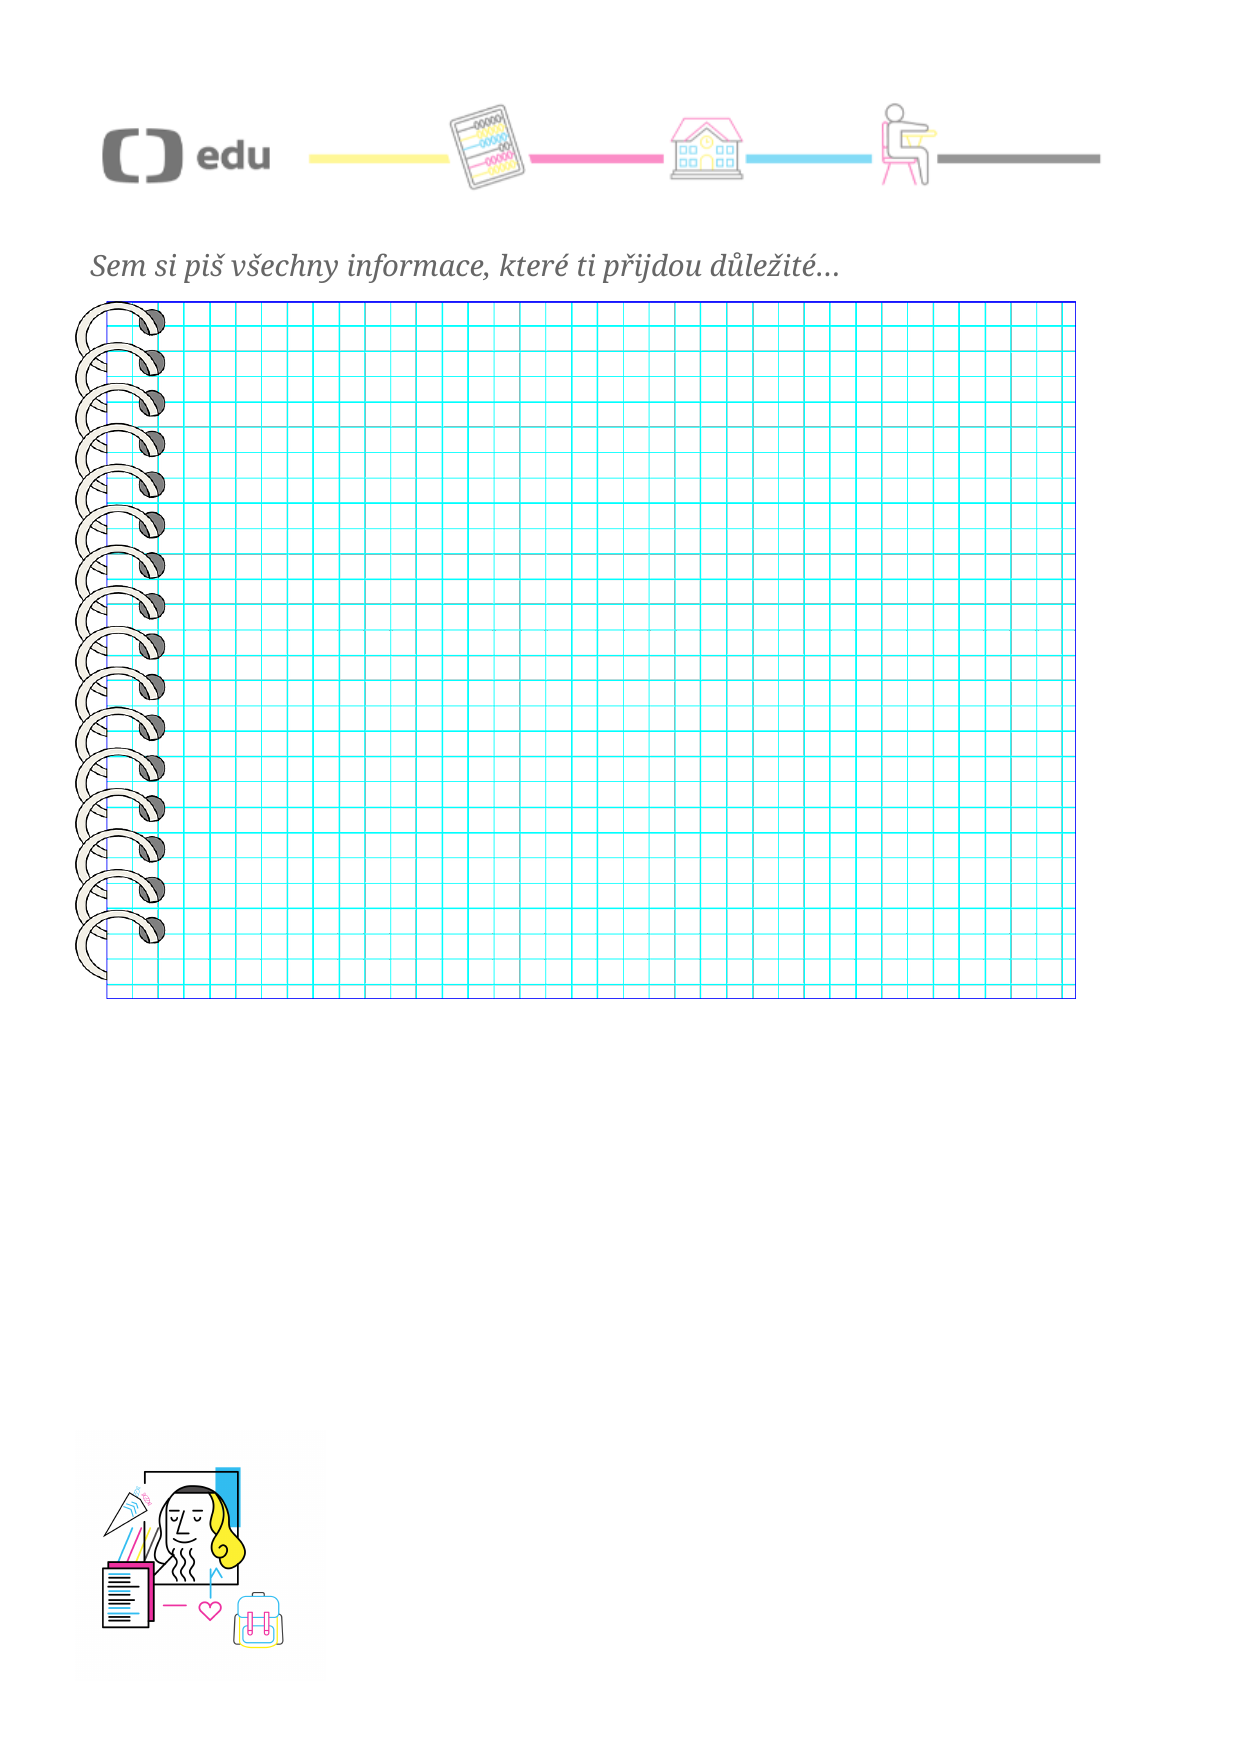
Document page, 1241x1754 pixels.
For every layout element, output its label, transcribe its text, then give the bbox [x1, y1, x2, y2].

picture [75, 73, 1160, 219]
subtitle Sem si piš všechny informace, které ti přijdou důležité… [75, 246, 1123, 285]
picture [75, 1430, 326, 1681]
picture [75, 301, 1076, 999]
